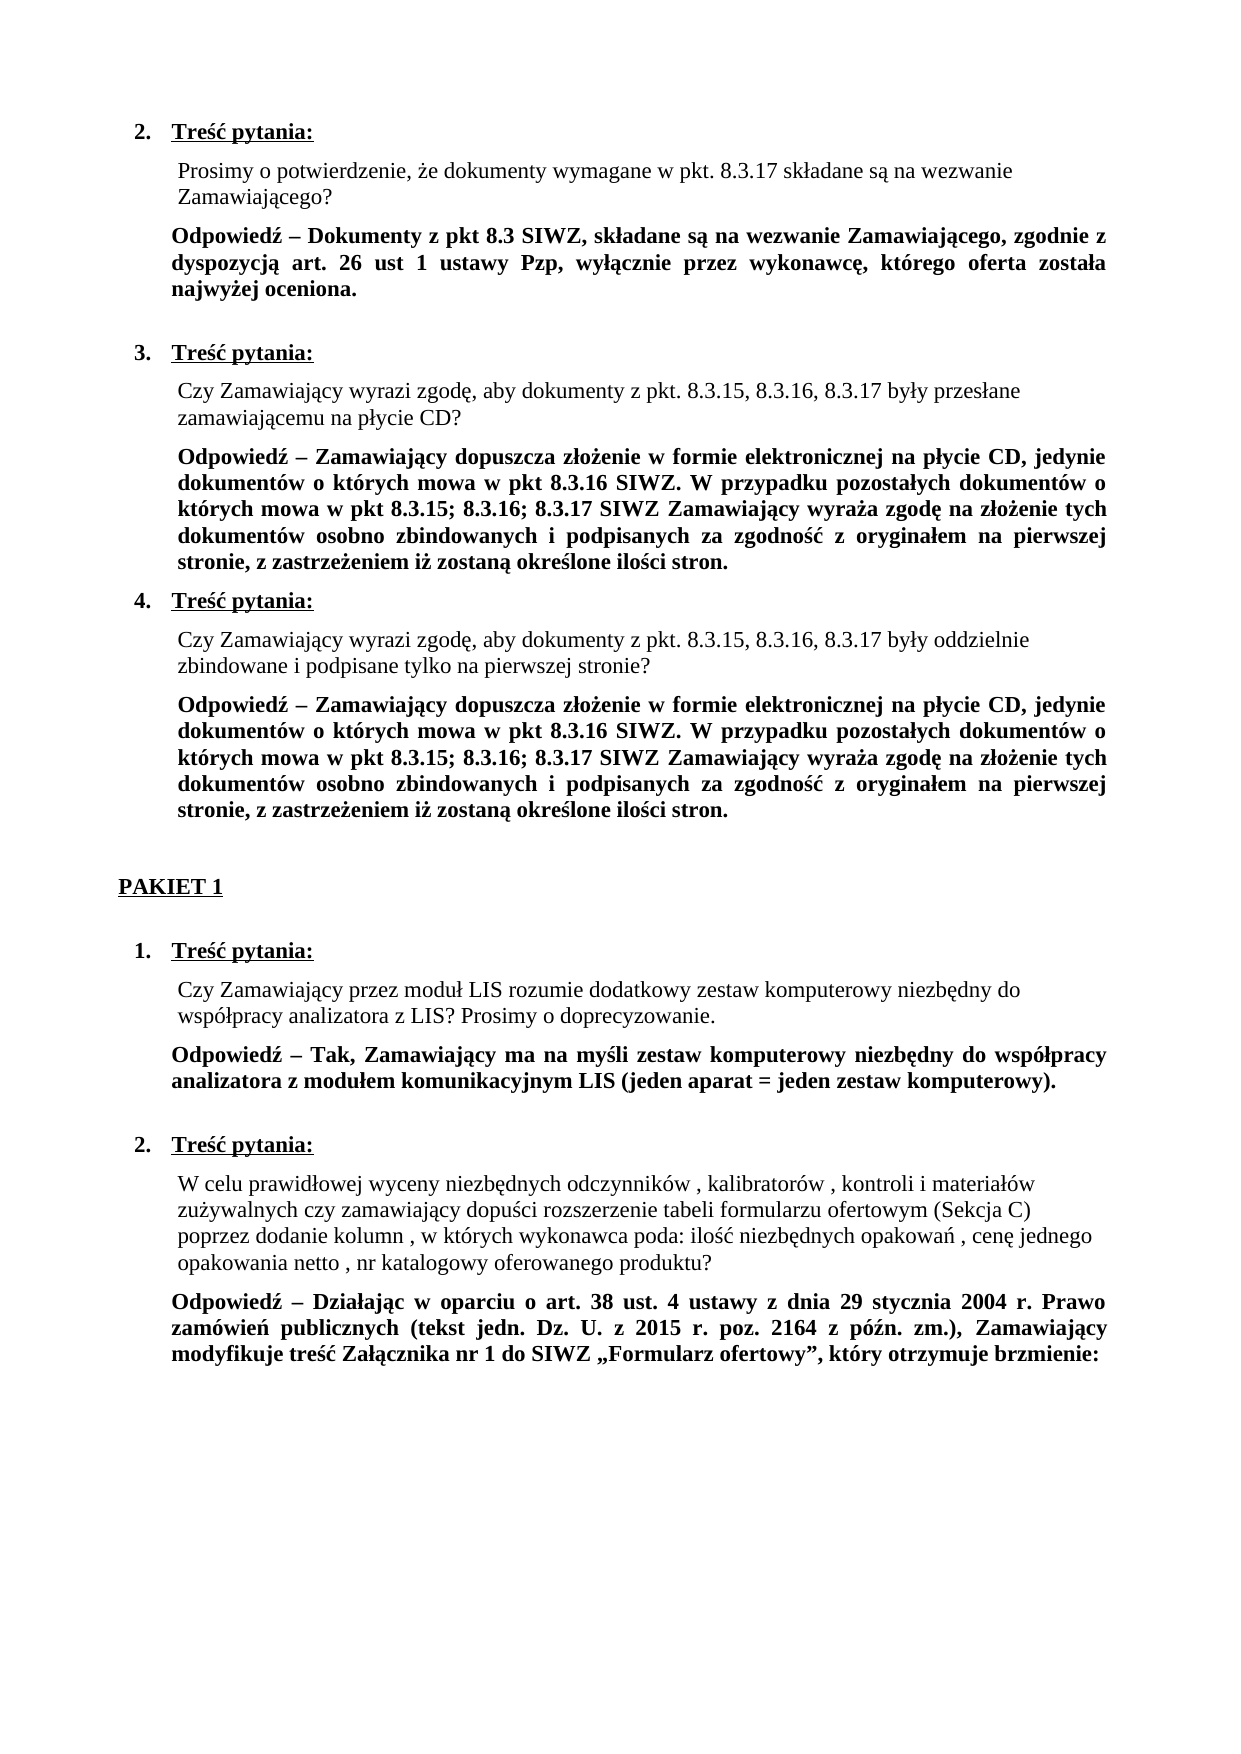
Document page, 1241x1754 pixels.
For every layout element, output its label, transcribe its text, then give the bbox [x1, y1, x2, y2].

text Odpowiedź – Zamawiający dopuszcza złożenie w formie elektronicznej na płycie CD, jedynie dokumentów o których mowa w pkt 8.3.16 SIWZ. W przypadku pozostałych dokumentów o których mowa w pkt 8.3.15; 8.3.16; 8.3.17 SIWZ Zamawiający wyraża zgodę na złożenie tych dokumentów osobno zbindowanych i podpisanych za zgodność z oryginałem na pierwszej stronie, z zastrzeżeniem iż zostaną określone ilości stron. [177, 443, 1107, 574]
text Odpowiedź – Dokumenty z pkt 8.3 SIWZ, składane są na wezwanie Zamawiającego, zgodnie z dyspozycją art. 26 ust 1 ustawy Pzp, wyłącznie przez wykonawcę, którego oferta została najwyżej oceniona. [171, 222, 1107, 301]
text Odpowiedź – Zamawiający dopuszcza złożenie w formie elektronicznej na płycie CD, jedynie dokumentów o których mowa w pkt 8.3.16 SIWZ. W przypadku pozostałych dokumentów o których mowa w pkt 8.3.15; 8.3.16; 8.3.17 SIWZ Zamawiający wyraża zgodę na złożenie tych dokumentów osobno zbindowanych i podpisanych za zgodność z oryginałem na pierwszej stronie, z zastrzeżeniem iż zostaną określone ilości stron. [177, 691, 1107, 823]
list Treść pytania: [134, 1131, 1107, 1157]
text Czy Zamawiający wyrazi zgodę, aby dokumenty z pkt. 8.3.15, 8.3.16, 8.3.17 były oddzielnie zbindowane i podpisane tylko na pierwszej stronie? [177, 626, 1107, 679]
list Treść pytania: [134, 587, 1107, 613]
list Treść pytania: [134, 937, 1107, 963]
text Czy Zamawiający przez moduł LIS rozumie dodatkowy zestaw komputerowy niezbędny do współpracy analizatora z LIS? Prosimy o doprecyzowanie. [177, 976, 1107, 1028]
list Treść pytania: [134, 118, 1107, 144]
text Czy Zamawiający wyrazi zgodę, aby dokumenty z pkt. 8.3.15, 8.3.16, 8.3.17 były przesłane zamawiającemu na płycie CD? [177, 378, 1107, 430]
text W celu prawidłowej wyceny niezbędnych odczynników , kalibratorów , kontroli i materiałów zużywalnych czy zamawiający dopuści rozszerzenie tabeli formularzu ofertowym (Sekcja C) poprzez dodanie kolumn , w których wykonawca poda: ilość niezbędnych opakowań , cenę jednego opakowania netto , nr katalogowy oferowanego produktu? [177, 1170, 1107, 1275]
text Odpowiedź – Tak, Zamawiający ma na myśli zestaw komputerowy niezbędny do współpracy analizatora z modułem komunikacyjnym LIS (jeden aparat = jeden zestaw komputerowy). [171, 1041, 1107, 1093]
text PAKIET 1 [118, 873, 1107, 899]
list Treść pytania: [134, 339, 1107, 365]
text Odpowiedź – Działając w oparciu o art. 38 ust. 4 ustawy z dnia 29 stycznia 2004 r. Prawo zamówień publicznych (tekst jedn. Dz. U. z 2015 r. poz. 2164 z późn. zm.), Zamawiający modyfikuje treść Załącznika nr 1 do SIWZ „Formularz ofertowy”, który otrzymuje brzmienie: [171, 1288, 1107, 1367]
text Prosimy o potwierdzenie, że dokumenty wymagane w pkt. 8.3.17 składane są na wezwanie Zamawiającego? [177, 157, 1107, 210]
